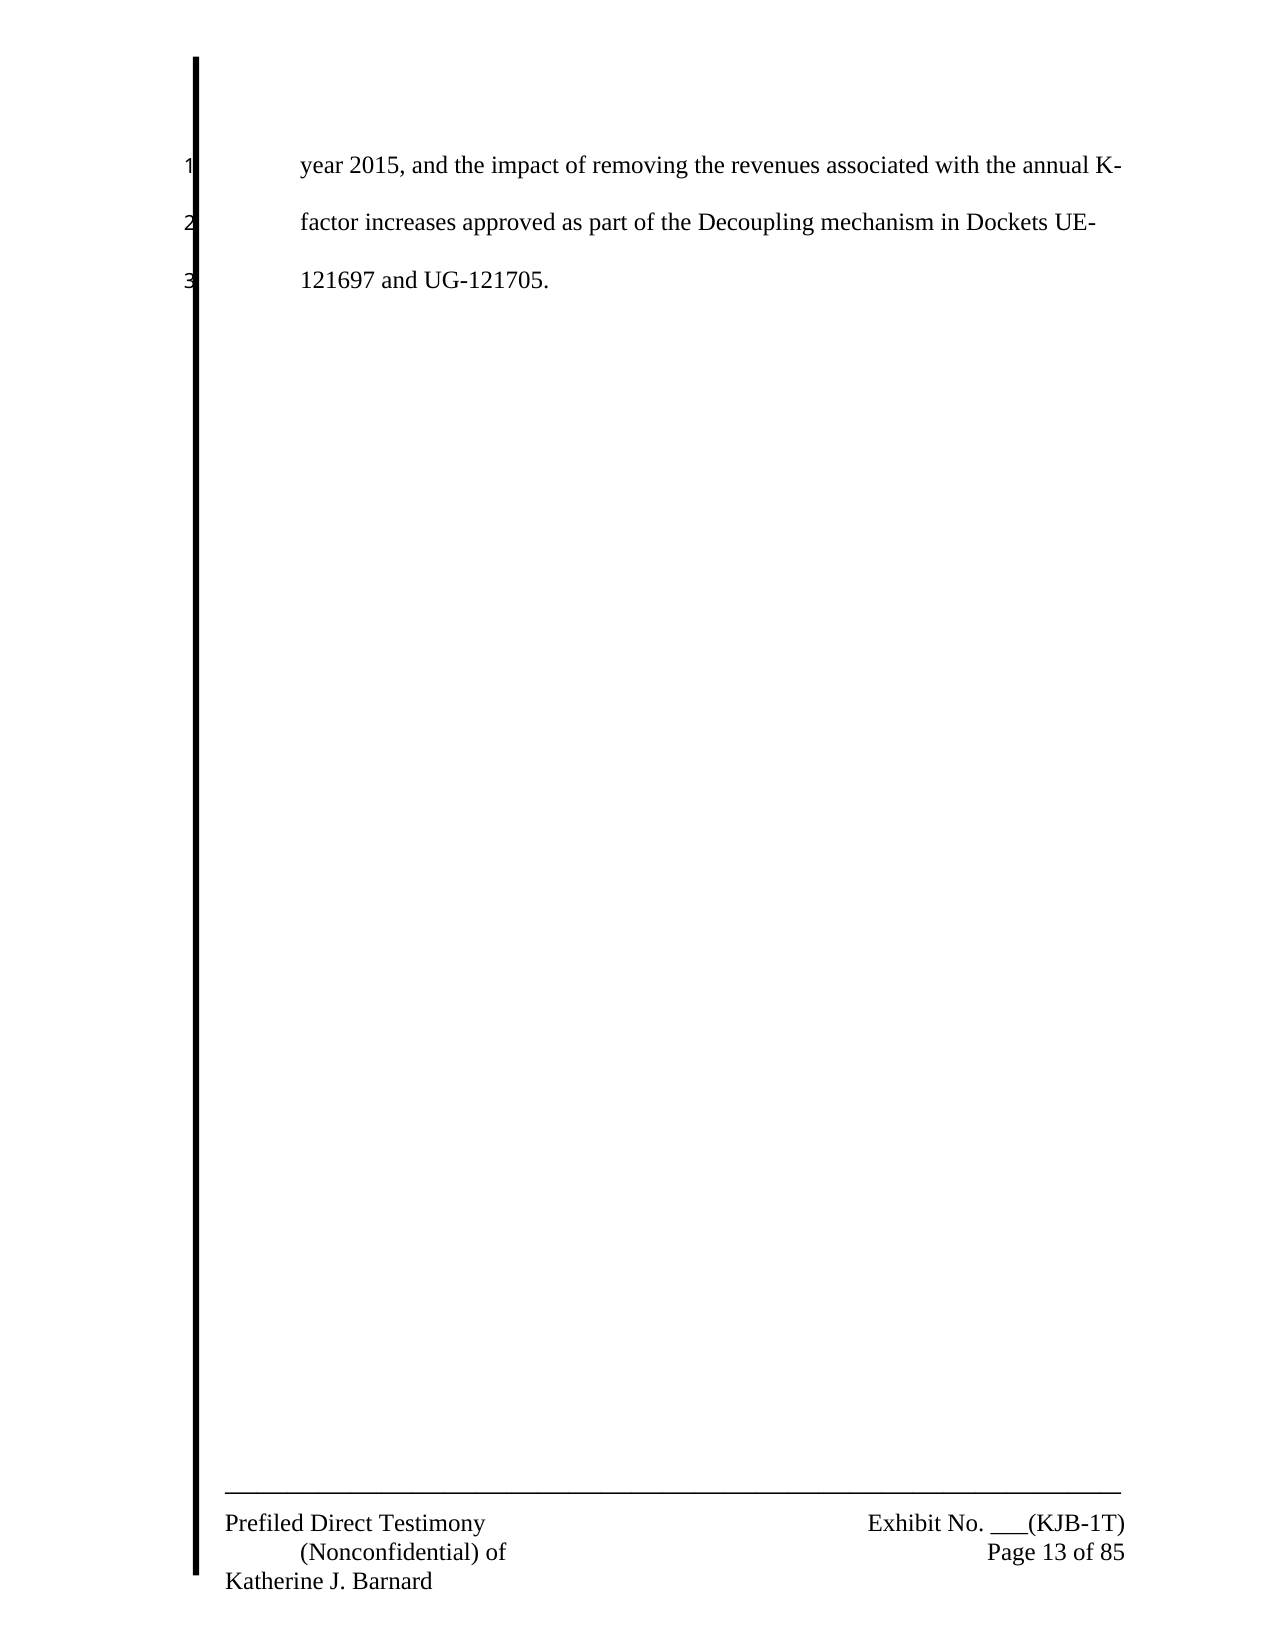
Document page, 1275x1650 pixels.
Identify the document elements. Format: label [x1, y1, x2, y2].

text [225, 150, 1125, 294]
